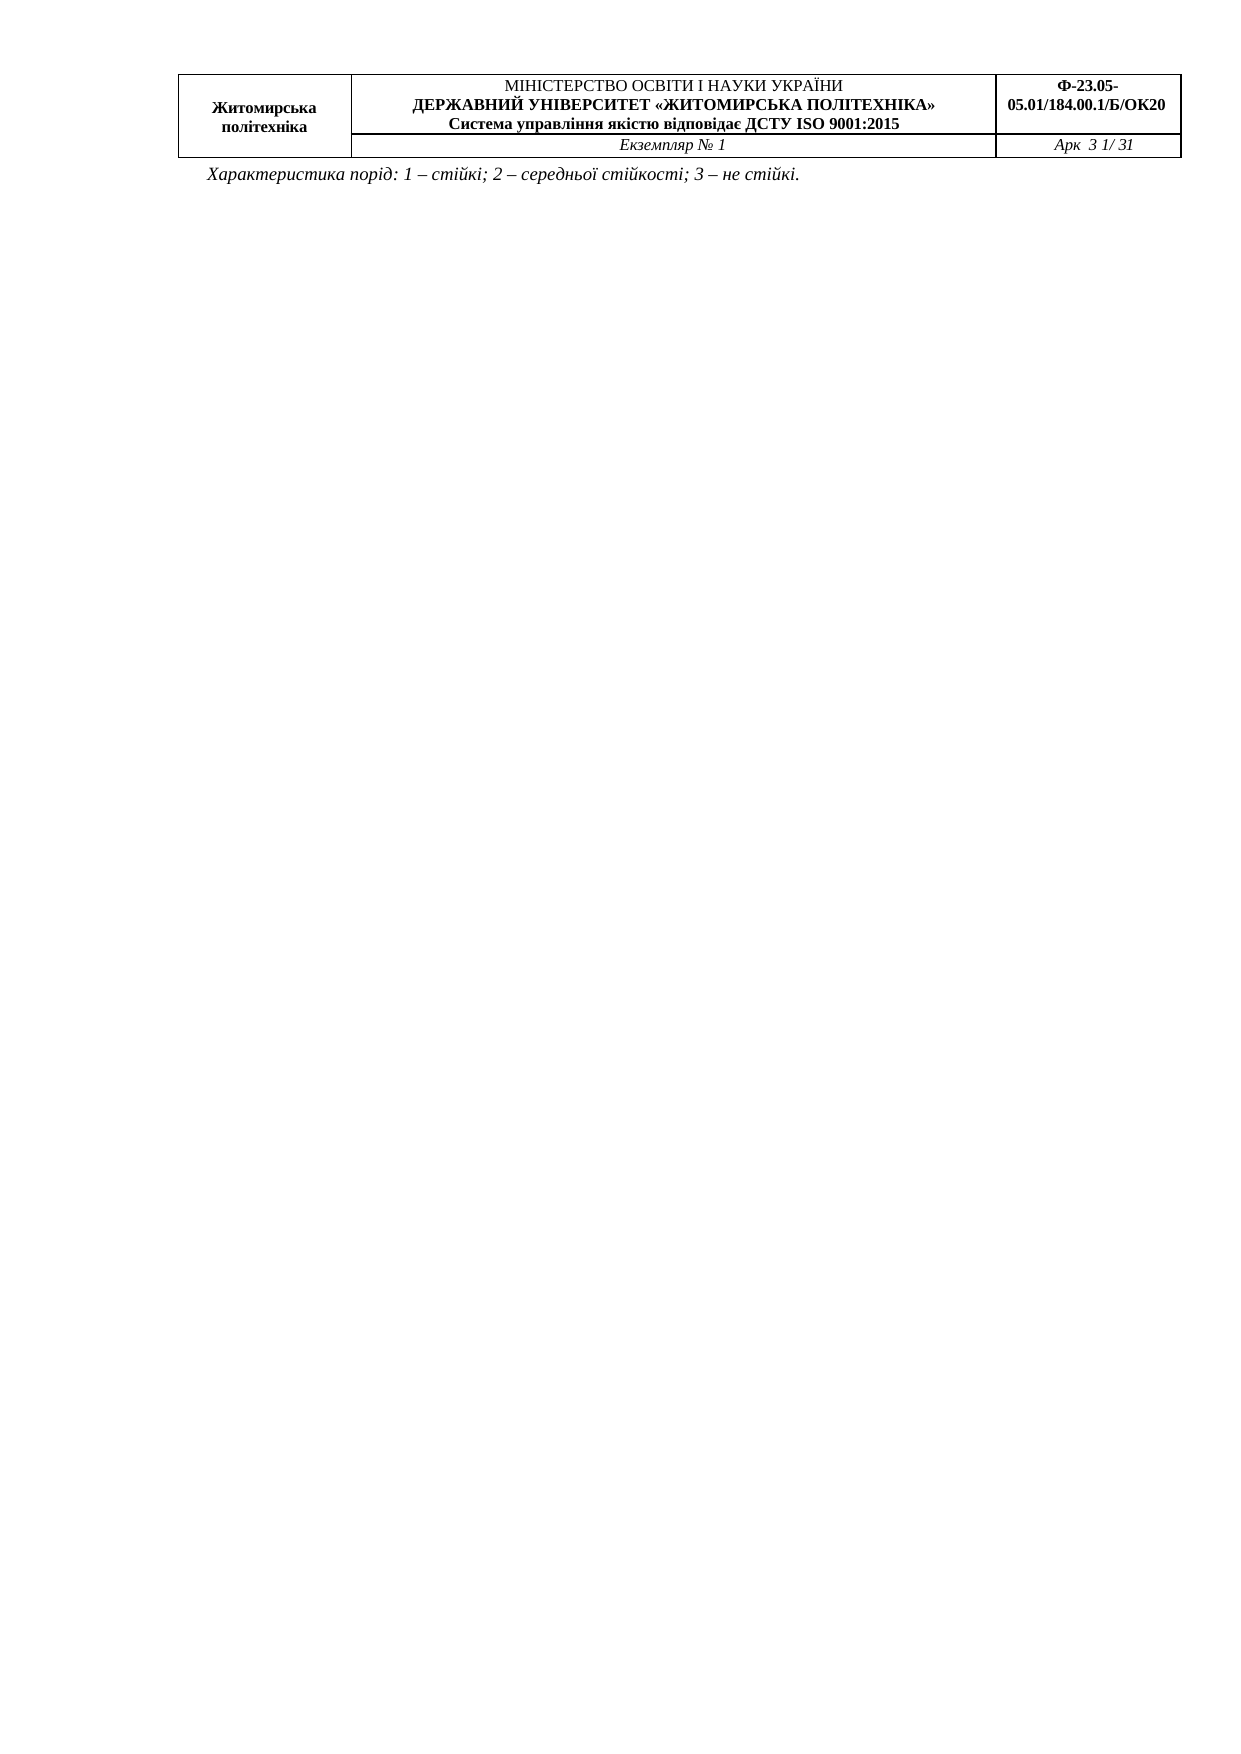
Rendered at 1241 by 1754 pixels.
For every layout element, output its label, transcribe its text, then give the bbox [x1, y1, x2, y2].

text Характеристика порід: 1 – стійкі; 2 – середньої стійкості; 3 – не стійкі. [207, 163, 1152, 184]
